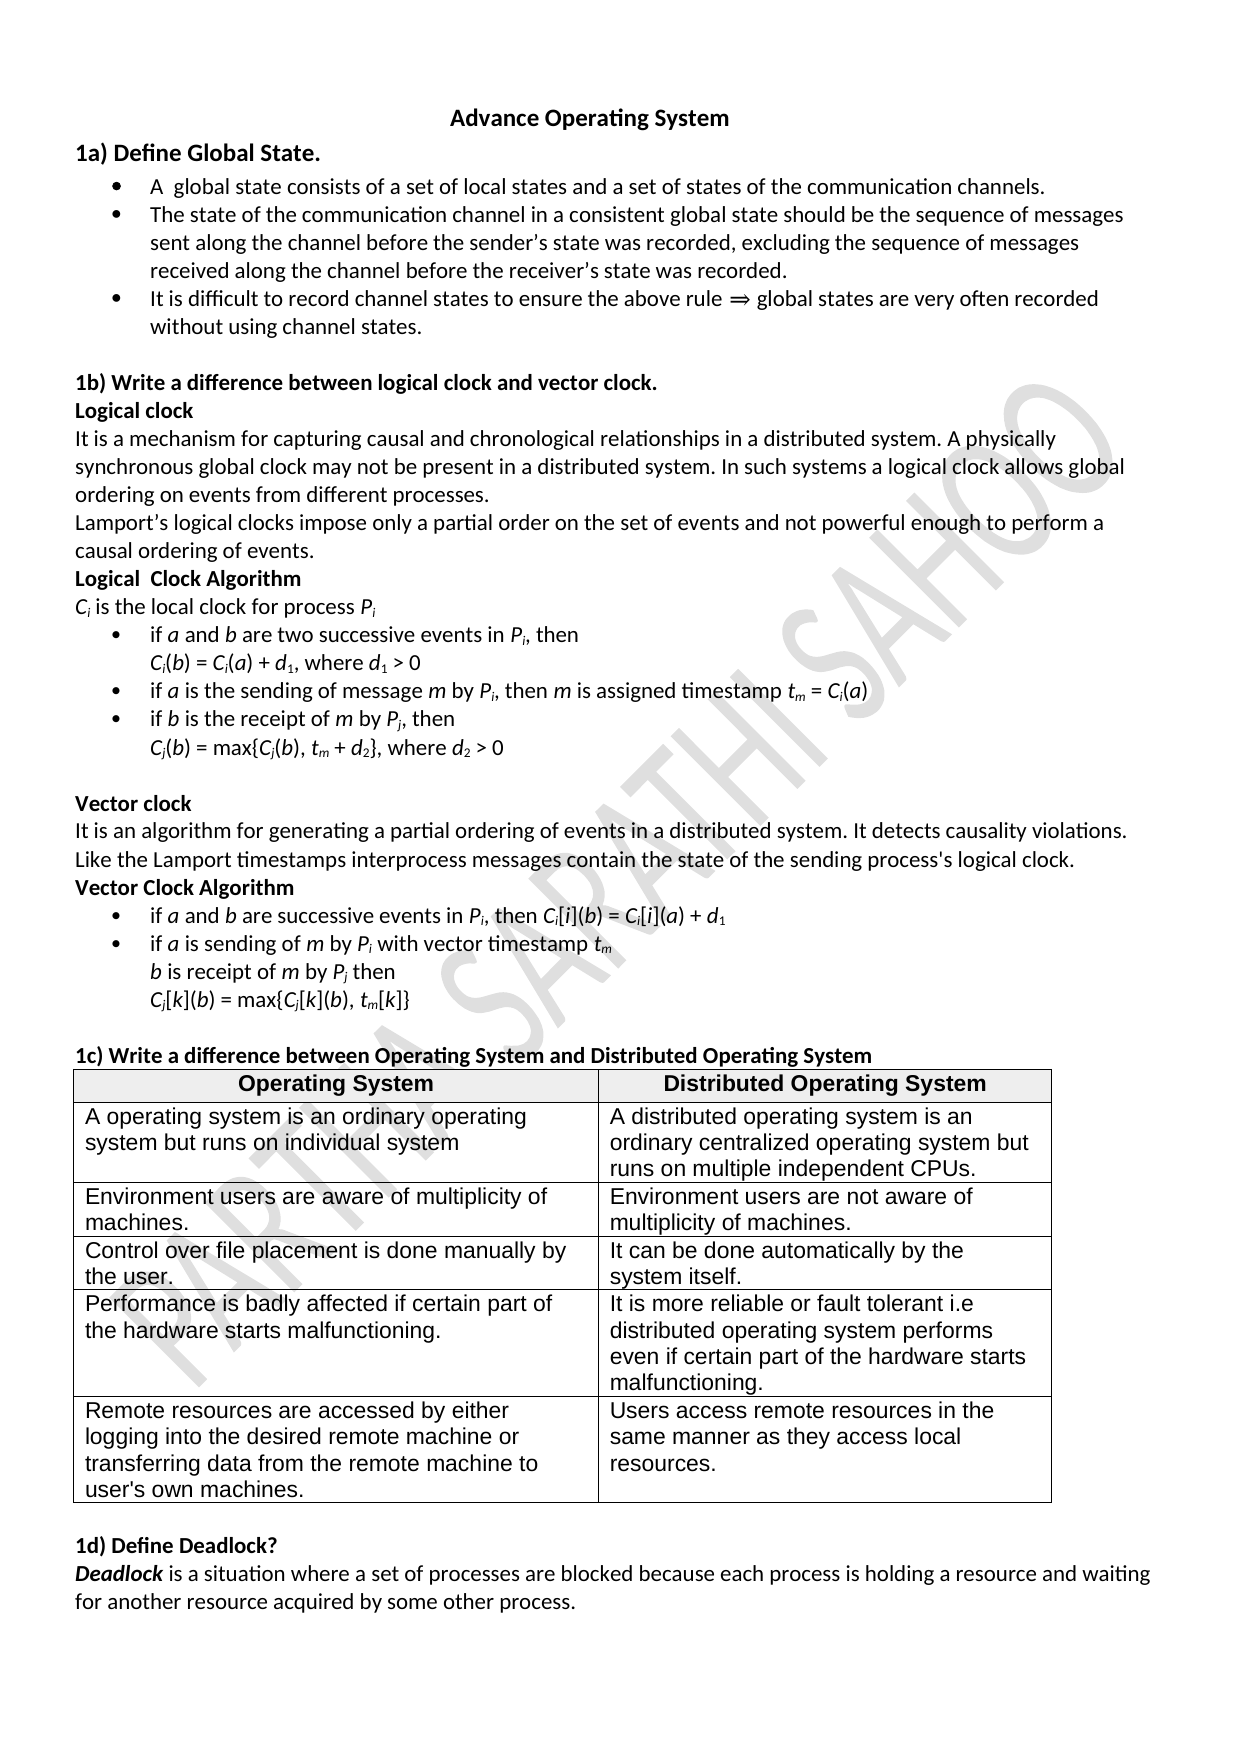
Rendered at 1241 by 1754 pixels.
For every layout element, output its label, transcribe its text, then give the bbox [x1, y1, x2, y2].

text 1a) Define Global State. [75, 137, 1165, 167]
text Ci is the local clock for process Pi [75, 592, 1165, 621]
text 1b) Write a difference between logical clock and vector clock. [75, 368, 1165, 396]
text Advance Operating System [75, 102, 1165, 132]
text 1d) Define Deadlock? [75, 1531, 1165, 1559]
table_header Distributed Operating System [599, 1070, 1051, 1102]
table_cell Environment users are aware of multiplicity of machines. [74, 1183, 598, 1236]
text Vector clock [75, 789, 1165, 817]
list if a and b are two successive events in Pi, then Ci(b) = Ci(a) + d1, where d1 > 0 [112, 621, 1165, 677]
table_cell It is more reliable or fault tolerant i.e distributed operating system performs even if certain part of the hardware starts malfunctioning. [599, 1290, 1051, 1396]
list A global state consists of a set of local states and a set of states of the communication channels. [112, 172, 1165, 200]
text Lamport’s logical clocks impose only a partial order on the set of events and not powerful enough to perform a causal ordering of events. [75, 508, 1165, 564]
table_cell Remote resources are accessed by either logging into the desired remote machine or transferring data from the remote machine to user's own machines. [74, 1397, 598, 1502]
text 1c) Write a difference between Operating System and Distributed Operating System [75, 1041, 1165, 1069]
table_cell A distributed operating system is an ordinary centralized operating system but runs on multiple independent CPUs. [599, 1103, 1051, 1182]
text Deadlock is a situation where a set of processes are blocked because each process is holding a resource and waiting for another resource acquired by some other process. [75, 1559, 1165, 1615]
list if a is the sending of message m by Pi, then m is assigned timestamp tm = Ci(a) [112, 677, 1165, 704]
table_cell Control over file placement is done manually by the user. [74, 1237, 598, 1289]
table_cell A operating system is an ordinary operating system but runs on individual system [74, 1103, 598, 1182]
text Vector Clock Algorithm [75, 873, 1165, 901]
table_cell Environment users are not aware of multiplicity of machines. [599, 1183, 1051, 1236]
table_header Operating System [74, 1070, 598, 1102]
text Logical Clock Algorithm [75, 564, 1165, 592]
list The state of the communication channel in a consistent global state should be the sequence of messages sent along the channel before the sender’s state was recorded, excluding the sequence of messages received along the channel before the receiver’s state was recorded. [112, 200, 1165, 284]
text Logical clock [75, 396, 1165, 424]
table_cell It can be done automatically by the system itself. [599, 1237, 1051, 1289]
table_cell Performance is badly affected if certain part of the hardware starts malfunctioning. [74, 1290, 598, 1396]
list if a is sending of m by Pi with vector timestamp tm b is receipt of m by Pj then Cj[k](b) = max{Cj[k](b), tm[k]} [112, 929, 1165, 1013]
table_cell Users access remote resources in the same manner as they access local resources. [599, 1397, 1051, 1502]
list if a and b are successive events in Pi, then Ci[i](b) = Ci[i](a) + d1 [112, 901, 1165, 929]
text It is a mechanism for capturing causal and chronological relationships in a distributed system. A physically synchronous global clock may not be present in a distributed system. In such systems a logical clock allows global ordering on events from different processes. [75, 424, 1165, 508]
list It is difficult to record channel states to ensure the above rule ⇒ global states are very often recorded without using channel states. [112, 284, 1165, 340]
list if b is the receipt of m by Pj, then Cj(b) = max{Cj(b), tm + d2}, where d2 > 0 [112, 704, 1165, 761]
text It is an algorithm for generating a partial ordering of events in a distributed system. It detects causality violations. Like the Lamport timestamps interprocess messages contain the state of the sending process's logical clock. [75, 817, 1165, 873]
